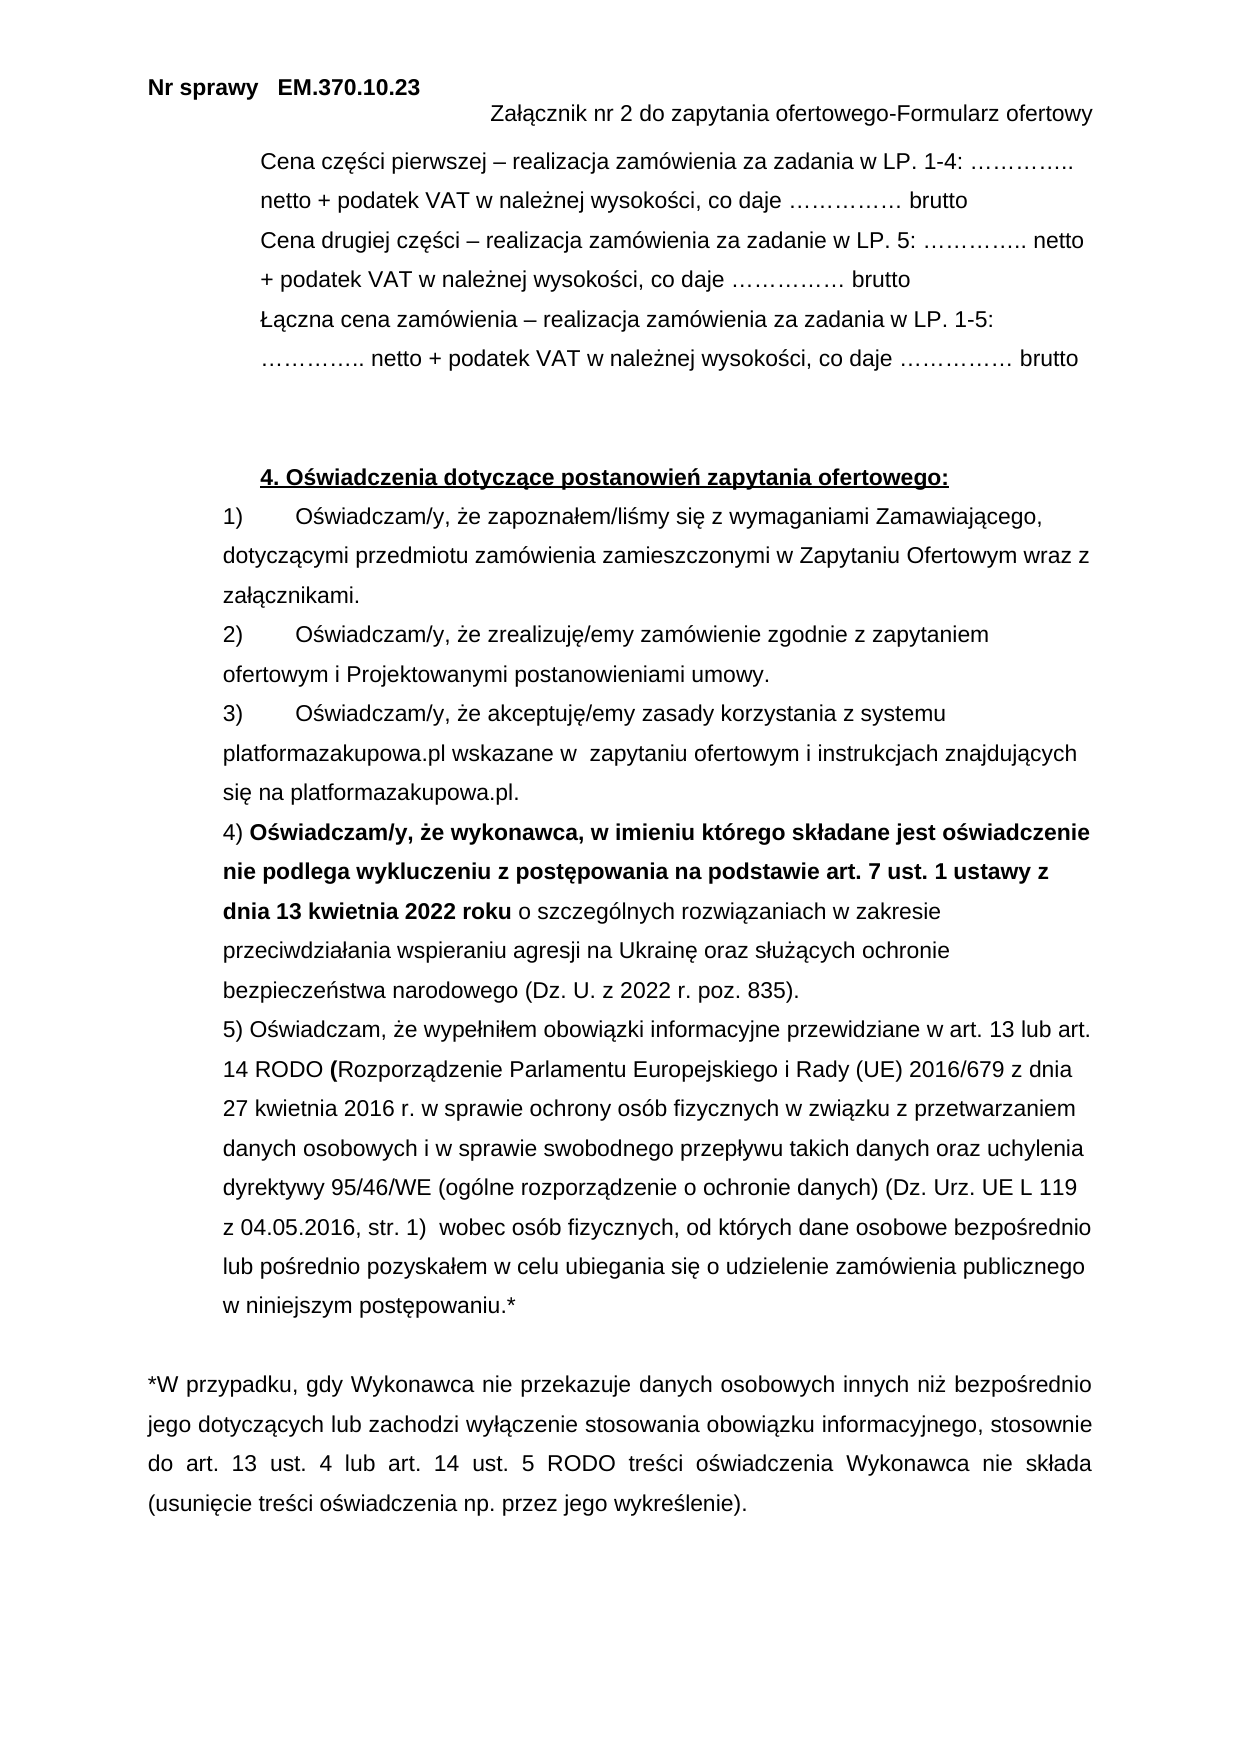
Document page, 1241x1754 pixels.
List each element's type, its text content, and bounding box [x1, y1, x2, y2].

text 2) Oświadczam/y, że zrealizuję/emy zamówienie zgodnie z zapytaniem ofertowym i Projektowanymi postanowieniami umowy. [223, 621, 1093, 687]
text 1) Oświadczam/y, że zapoznałem/liśmy się z wymaganiami Zamawiającego, dotyczącymi przedmiotu zamówienia zamieszczonymi w Zapytaniu Ofertowym wraz z załącznikami. [223, 503, 1093, 608]
text 4. Oświadczenia dotyczące postanowień zapytania ofertowego: [260, 463, 1093, 490]
text 5) Oświadczam, że wypełniłem obowiązki informacyjne przewidziane w art. 13 lub art. 14 RODO (Rozporządzenie Parlamentu Europejskiego i Rady (UE) 2016/679 z dnia 27 kwietnia 2016 r. w sprawie ochrony osób fizycznych w związku z przetwarzaniem danych osobowych i w sprawie swobodnego przepływu takich danych oraz uchylenia dyrektywy 95/46/WE (ogólne rozporządzenie o ochronie danych) (Dz. Urz. UE L 119 z 04.05.2016, str. 1) wobec osób fizycznych, od których dane osobowe bezpośrednio lub pośrednio pozyskałem w celu ubiegania się o udzielenie zamówienia publicznego w niniejszym postępowaniu.* [223, 1016, 1093, 1319]
text Łączna cena zamówienia – realizacja zamówienia za zadania w LP. 1-5: ………….. netto + podatek VAT w należnej wysokości, co daje …………… brutto [260, 306, 1093, 371]
text Cena części pierwszej – realizacja zamówienia za zadania w LP. 1-4: ………….. netto + podatek VAT w należnej wysokości, co daje …………… brutto [260, 148, 1093, 213]
text Cena drugiej części – realizacja zamówienia za zadanie w LP. 5: ………….. netto + podatek VAT w należnej wysokości, co daje …………… brutto [260, 227, 1093, 292]
text 3) Oświadczam/y, że akceptuję/emy zasady korzystania z systemu platformazakupowa.pl wskazane w zapytaniu ofertowym i instrukcjach znajdujących się na platformazakupowa.pl. [223, 700, 1093, 806]
text 4) Oświadczam/y, że wykonawca, w imieniu którego składane jest oświadczenie nie podlega wykluczeniu z postępowania na podstawie art. 7 ust. 1 ustawy z dnia 13 kwietnia 2022 roku o szczególnych rozwiązaniach w zakresie przeciwdziałania wspieraniu agresji na Ukrainę oraz służących ochronie bezpieczeństwa narodowego (Dz. U. z 2022 r. poz. 835). [223, 819, 1093, 1003]
text *W przypadku, gdy Wykonawca nie przekazuje danych osobowych innych niż bezpośrednio jego dotyczących lub zachodzi wyłączenie stosowania obowiązku informacyjnego, stosownie do art. 13 ust. 4 lub art. 14 ust. 5 RODO treści oświadczenia Wykonawca nie składa (usunięcie treści oświadczenia np. przez jego wykreślenie). [148, 1371, 1093, 1516]
